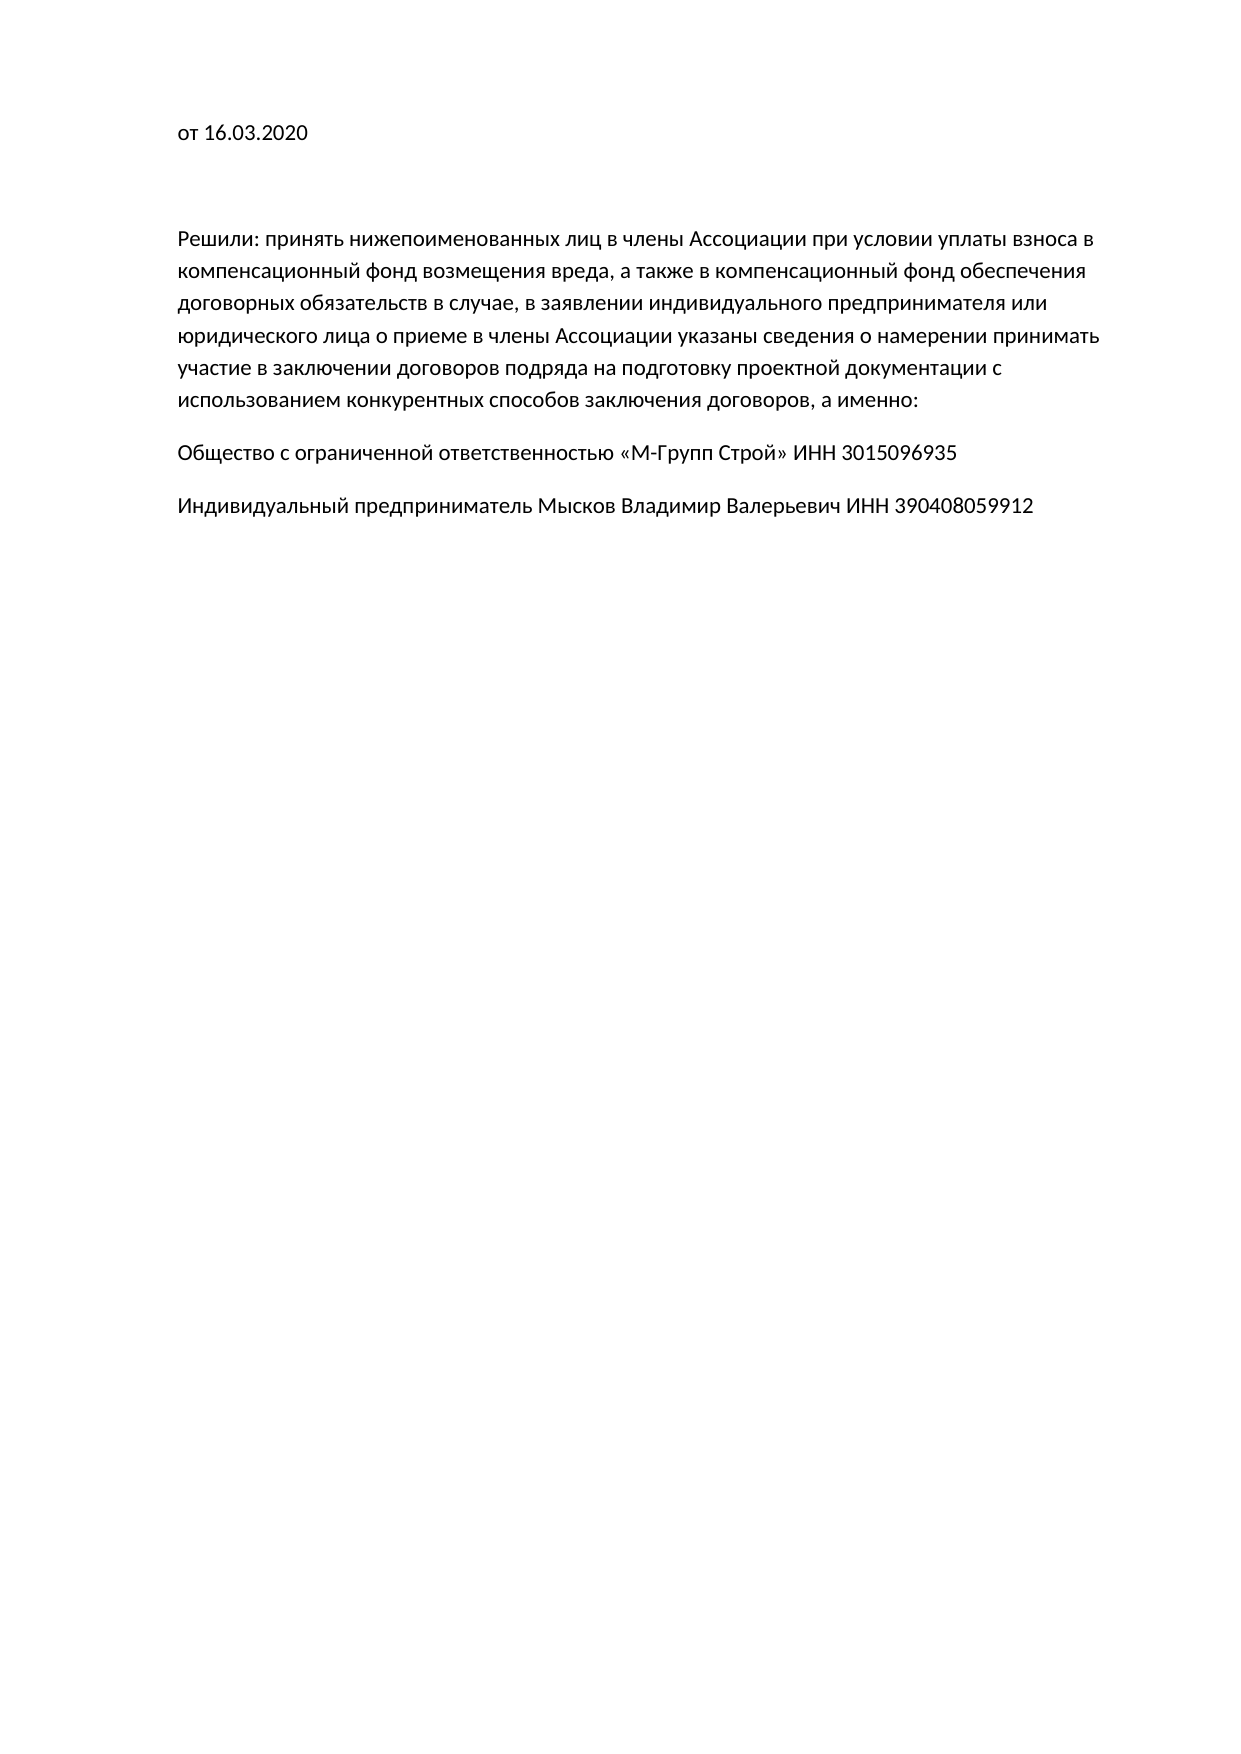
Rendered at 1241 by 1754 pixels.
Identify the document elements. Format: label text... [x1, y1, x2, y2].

text Решили: принять нижепоименованных лиц в члены Ассоциации при условии уплаты взноса в компенсационный фонд возмещения вреда, а также в компенсационный фонд обеспечения договорных обязательств в случае, в заявлении индивидуального предпринимателя или юридического лица о приеме в члены Ассоциации указаны сведения о намерении принимать участие в заключении договоров подряда на подготовку проектной документации с использованием конкурентных способов заключения договоров, а именно: [177, 224, 1152, 413]
text Индивидуальный предприниматель Мысков Владимир Валерьевич ИНН 390408059912 [177, 491, 1152, 519]
text Общество с ограниченной ответственностью «М-Групп Строй» ИНН 3015096935 [177, 438, 1152, 466]
text от 16.03.2020 [177, 118, 1152, 146]
